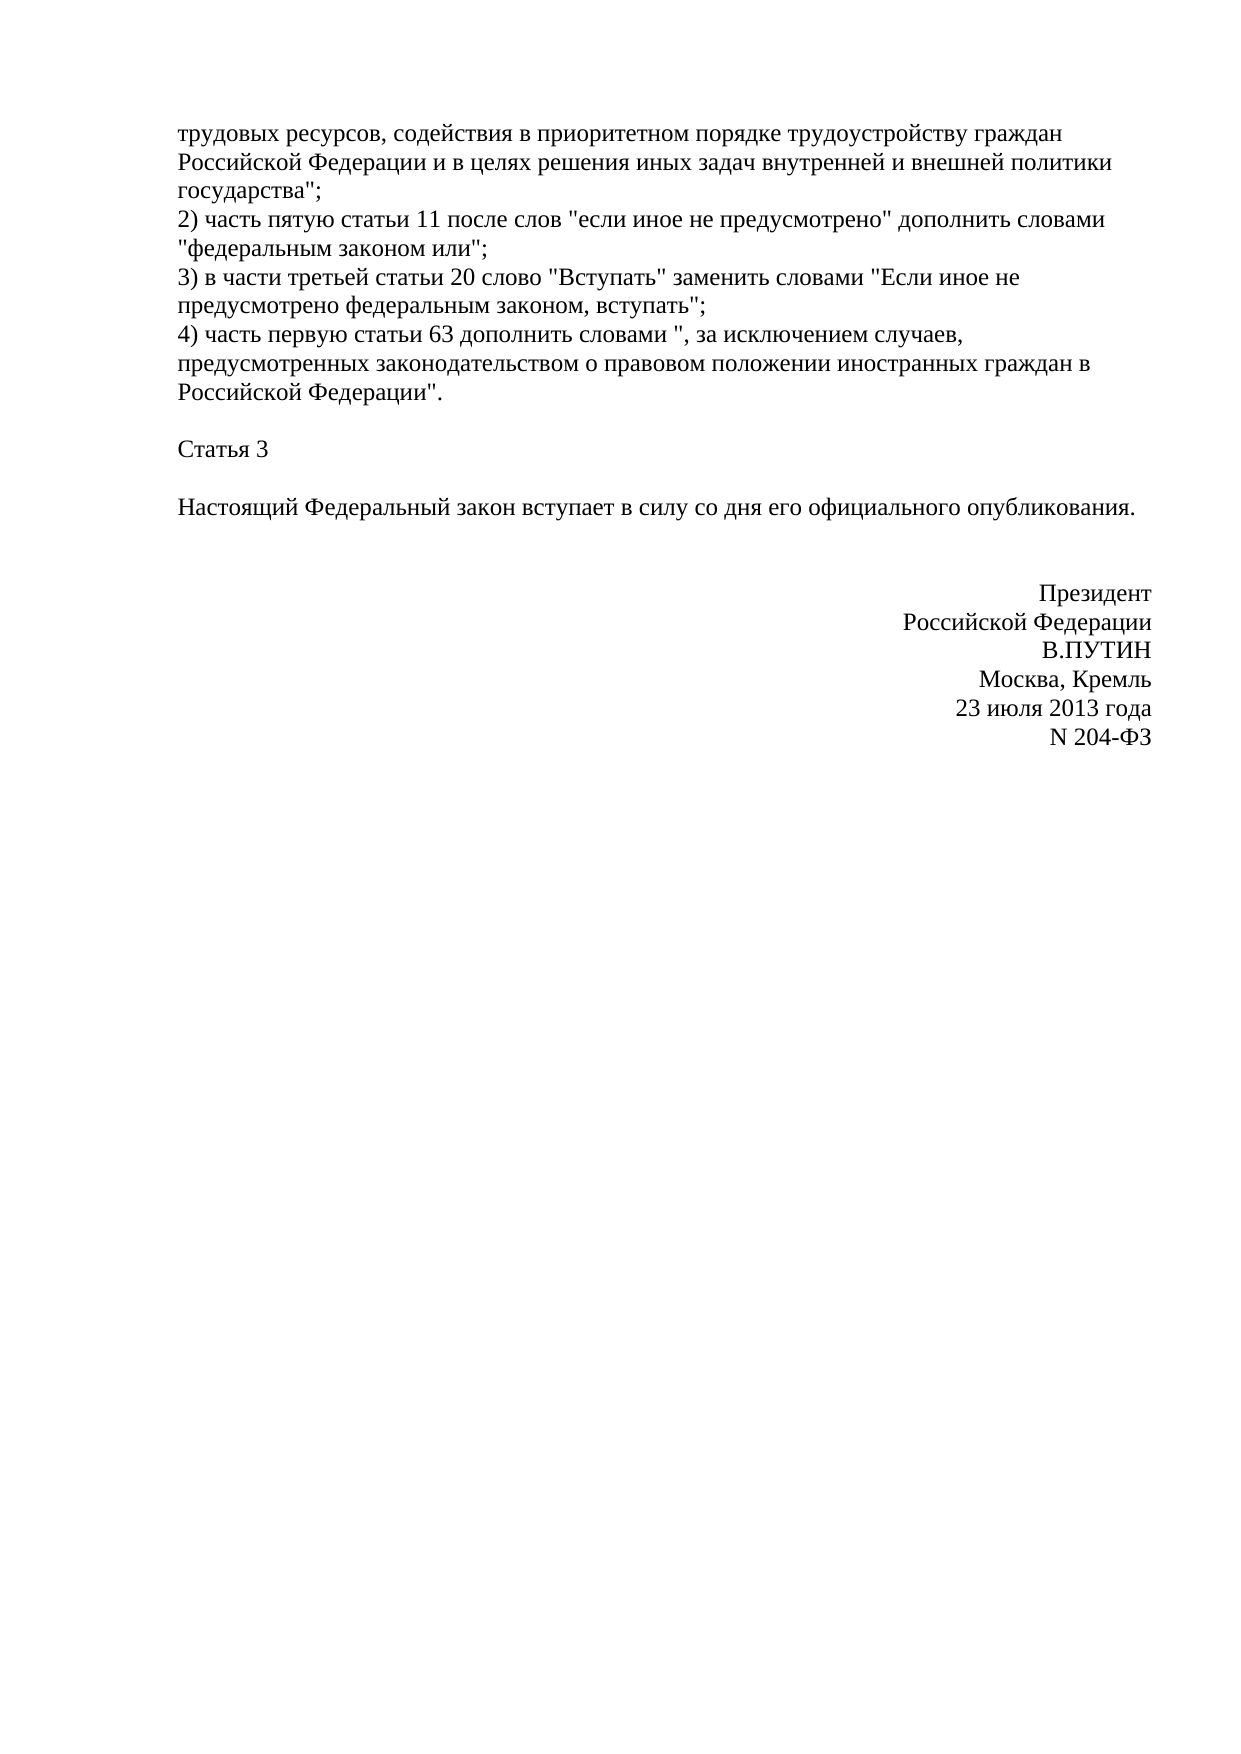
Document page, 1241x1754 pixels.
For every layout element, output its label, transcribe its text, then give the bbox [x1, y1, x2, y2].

text В.ПУТИН [177, 636, 1152, 664]
text N 204-ФЗ [177, 722, 1152, 751]
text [177, 118, 1152, 204]
text Российской Федерации [177, 607, 1152, 636]
text Настоящий Федеральный закон вступает в силу со дня его официального опубликования. [177, 492, 1152, 521]
text Президент [177, 578, 1152, 607]
text 23 июля 2013 года [177, 693, 1152, 722]
text 4) часть первую статьи 63 дополнить словами ", за исключением случаев, предусмотренных законодательством о правовом положении иностранных граждан в Российской Федерации". [177, 319, 1152, 406]
text Москва, Кремль [177, 664, 1152, 693]
text Статья 3 [177, 434, 1152, 463]
text 3) в части третьей статьи 20 слово "Вступать" заменить словами "Если иное не предусмотрено федеральным законом, вступать"; [177, 262, 1152, 319]
text 2) часть пятую статьи 11 после слов "если иное не предусмотрено" дополнить словами "федеральным законом или"; [177, 204, 1152, 262]
